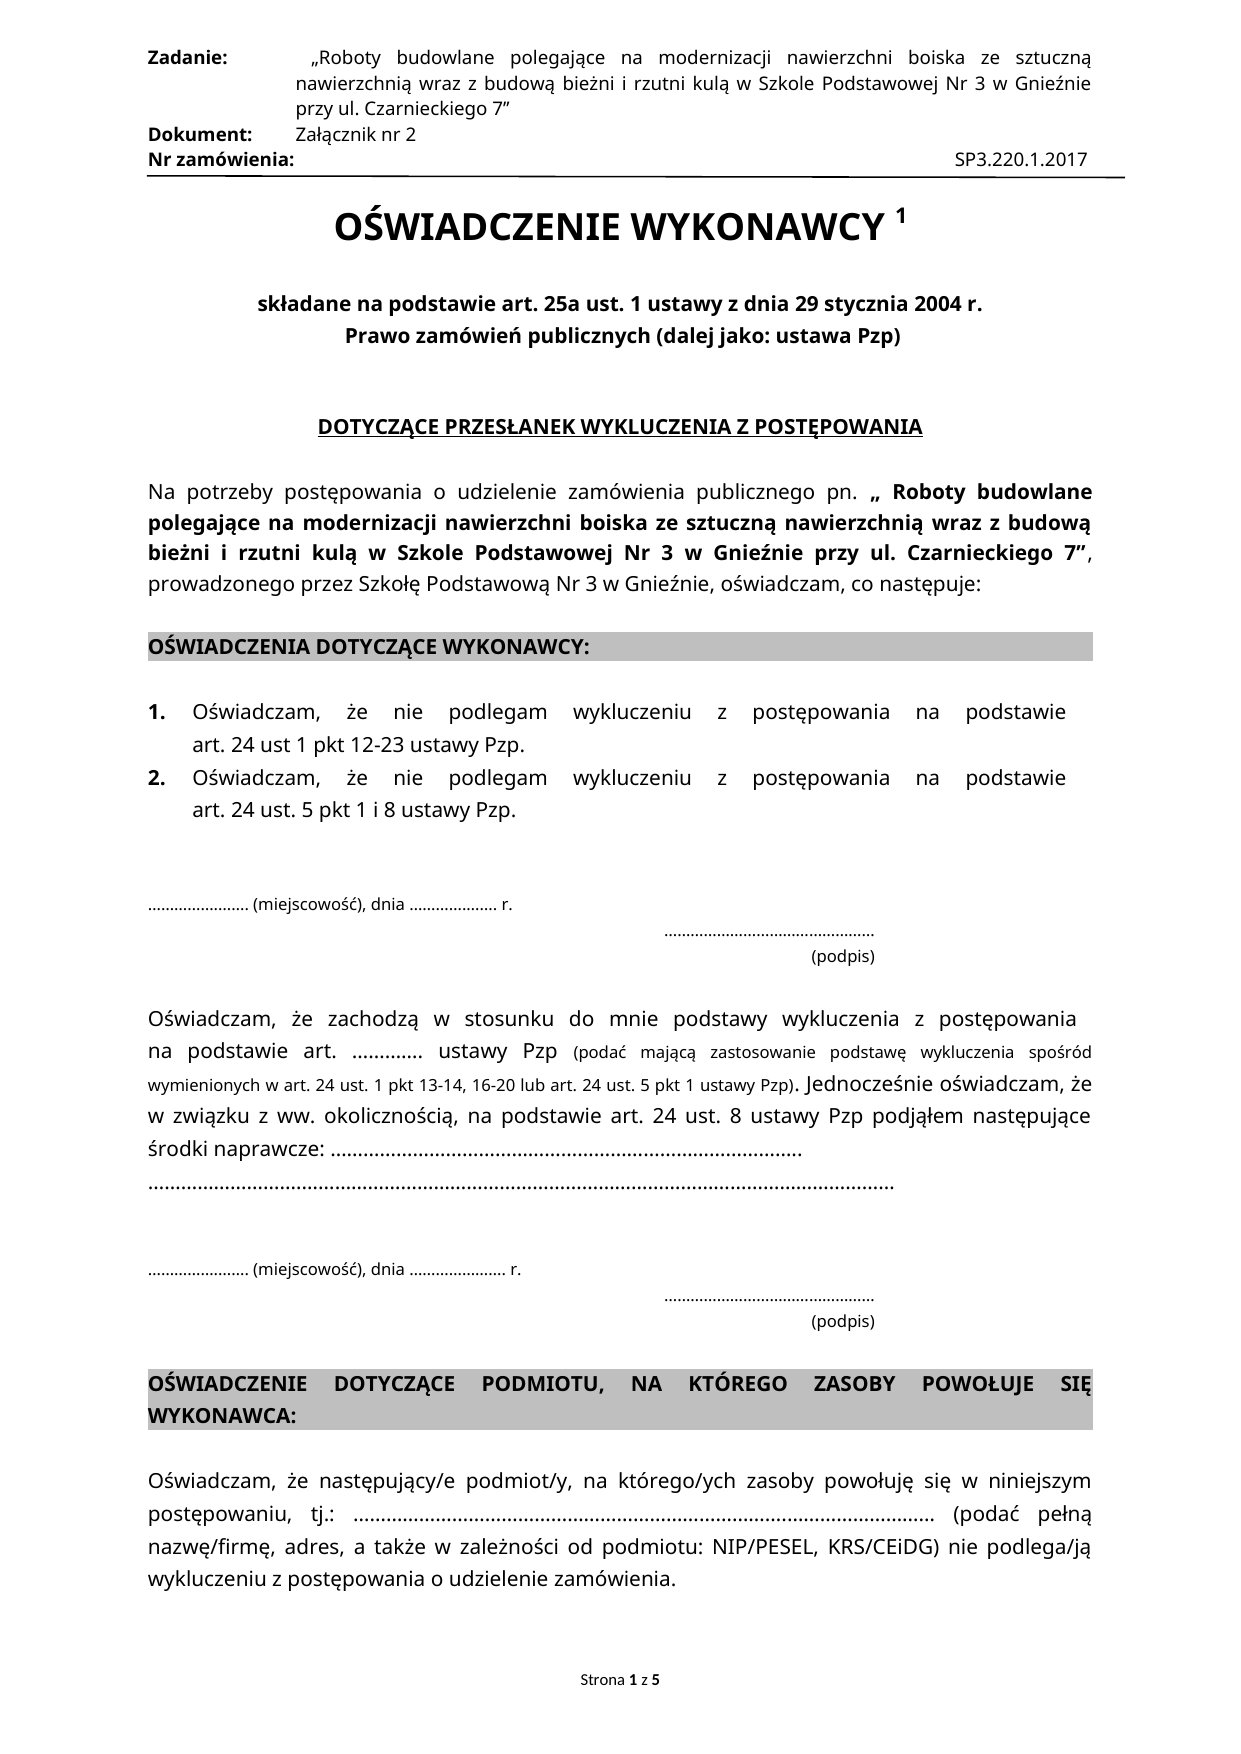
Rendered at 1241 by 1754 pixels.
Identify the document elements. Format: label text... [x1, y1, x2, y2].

text OŚWIADCZENIA DOTYCZĄCE WYKONAWCY: [148, 632, 1093, 661]
text …………….……. (miejscowość), dnia ………….……. r. [148, 893, 1093, 916]
text Prawo zamówień publicznych (dalej jako: ustawa Pzp) [148, 322, 1093, 350]
text OŚWIADCZENIE WYKONAWCY [148, 200, 1093, 251]
text OŚWIADCZENIE DOTYCZĄCE PODMIOTU, NA KTÓREGO ZASOBY POWOŁUJE SIĘ WYKONAWCA: [148, 1369, 1093, 1430]
text ………………………………………… [148, 919, 1093, 942]
text Na potrzeby postępowania o udzielenie zamówienia publicznego pn. „ Roboty budowlane polegające na modernizacji nawierzchni boiska ze sztuczną nawierzchnią wraz z budową bieżni i rzutni kulą w Szkole Podstawowej Nr 3 w Gnieźnie przy ul. Czarnieckiego 7”, prowadzonego przez Szkołę Podstawową Nr 3 w Gnieźnie, oświadczam, co następuje: [148, 477, 1093, 597]
text …………….……. (miejscowość), dnia …………………. r. [148, 1258, 1093, 1281]
text (podpis) [738, 1310, 1093, 1333]
text DOTYCZĄCE PRZESŁANEK WYKLUCZENIA Z POSTĘPOWANIA [148, 412, 1093, 440]
list Oświadczam, że nie podlegam wykluczeniu z postępowania na podstawie art. 24 ust. 5 pkt 1 i 8 ustawy Pzp. [148, 763, 1093, 824]
list Oświadczam, że nie podlegam wykluczeniu z postępowania na podstawie art. 24 ust 1 pkt 12-23 ustawy Pzp. [148, 697, 1093, 758]
text Oświadczam, że następujący/e podmiot/y, na którego/ych zasoby powołuję się w niniejszym postępowaniu, tj.: …………………………………………………………………….……………………… (podać pełną nazwę/firmę, adres, a także w zależności od podmiotu: NIP/PESEL, KRS/CEiDG) nie podlega/ją wykluczeniu z postępowania o udzielenie zamówienia. [148, 1467, 1093, 1593]
text …………………….………………………………………………………………………………………………… [148, 1167, 1093, 1195]
text Oświadczam, że zachodzą w stosunku do mnie podstawy wykluczenia z postępowania na podstawie art. …………. ustawy Pzp (podać mającą zastosowanie podstawę wykluczenia spośród wymienionych w art. 24 ust. 1 pkt 13-14, 16-20 lub art. 24 ust. 5 pkt 1 ustawy Pzp). Jednocześnie oświadczam, że w związku z ww. okolicznością, na podstawie art. 24 ust. 8 ustawy Pzp podjąłem następujące środki naprawcze: ………………………………………………………………………….. [148, 1004, 1093, 1163]
text składane na podstawie art. 25a ust. 1 ustawy z dnia 29 stycznia 2004 r. [148, 289, 1093, 317]
text (podpis) [738, 945, 1093, 968]
text ………………………………………… [148, 1284, 1093, 1307]
